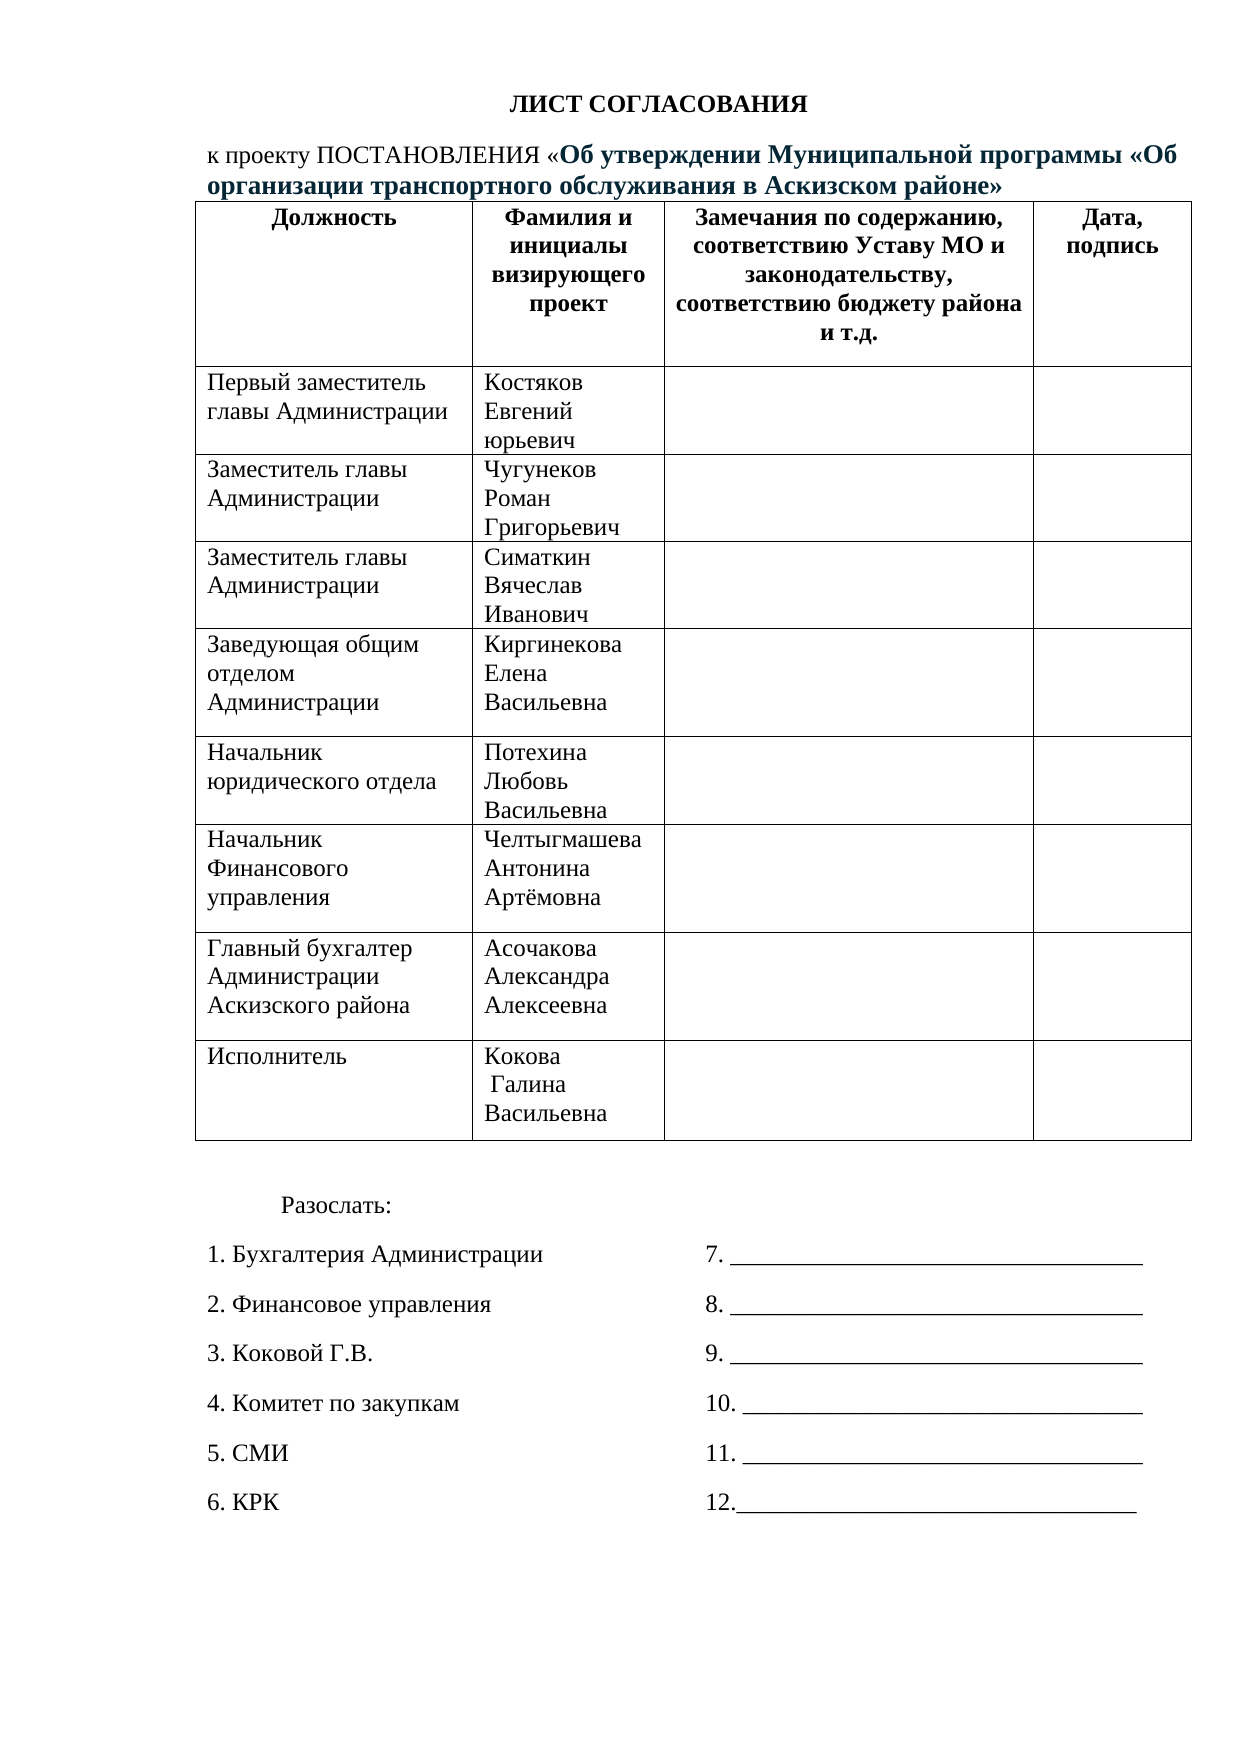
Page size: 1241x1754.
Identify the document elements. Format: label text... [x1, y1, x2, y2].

table_header 1. Бухгалтерия Администрации [196, 1239, 694, 1289]
table_cell [665, 542, 1033, 628]
table_cell [1034, 542, 1191, 628]
table_cell Киргинекова Елена Васильевна [473, 629, 664, 736]
table_cell [665, 825, 1033, 932]
table_cell Заведующая общим отделом Администрации [196, 629, 472, 736]
table_cell [665, 629, 1033, 736]
table_cell 10. ________________________________ [694, 1388, 1192, 1438]
table_cell Челтыгмашева Антонина Артёмовна [473, 825, 664, 932]
table_cell [1034, 367, 1191, 453]
table_cell [1034, 825, 1191, 932]
table_cell [1034, 933, 1191, 1040]
table_header Замечания по содержанию, соответствию Уставу МО и законодательству, соответствию бюджету района и т.д. [665, 202, 1033, 366]
table_cell 6. КРК [196, 1487, 694, 1537]
table_cell Кокова Галина Васильевна [473, 1041, 664, 1140]
table_header Должность [196, 202, 472, 366]
table_cell Потехина Любовь Васильевна [473, 737, 664, 823]
text к проекту ПОСТАНОВЛЕНИЯ «Об утверждении Муниципальной программы «Об организации транспортного обслуживания в Аскизском районе» [207, 138, 1181, 201]
table_cell 4. Комитет по закупкам [196, 1388, 694, 1438]
table_cell [1034, 629, 1191, 736]
table_cell Главный бухгалтер Администрации Аскизского района [196, 933, 472, 1040]
table_cell 9. _________________________________ [694, 1339, 1192, 1388]
table_cell 2. Финансовое управления [196, 1289, 694, 1338]
table_cell Начальник Финансового управления [196, 825, 472, 932]
table_cell [665, 1041, 1033, 1140]
table_cell [1034, 737, 1191, 823]
table_cell Исполнитель [196, 1041, 472, 1140]
table_cell Заместитель главы Администрации [196, 455, 472, 541]
text ЛИСТ СОГЛАСОВАНИЯ [207, 89, 1181, 117]
table_cell [1034, 455, 1191, 541]
table_cell Первый заместитель главы Администрации [196, 367, 472, 453]
table_cell Асочакова Александра Алексеевна [473, 933, 664, 1040]
table_cell 5. СМИ [196, 1438, 694, 1487]
table_cell Симаткин Вячеслав Иванович [473, 542, 664, 628]
table_cell [665, 455, 1033, 541]
table_cell 11. ________________________________ [694, 1438, 1192, 1487]
table_cell [665, 933, 1033, 1040]
table_cell 3. Коковой Г.В. [196, 1339, 694, 1388]
table_header Фамилия и инициалы визирующего проект [473, 202, 664, 366]
text Разослать: [207, 1190, 1181, 1218]
table_cell [1034, 1041, 1191, 1140]
table_header 7. _________________________________ [694, 1239, 1192, 1289]
table_cell Начальник юридического отдела [196, 737, 472, 823]
table_cell Заместитель главы Администрации [196, 542, 472, 628]
table_cell Чугунеков Роман Григорьевич [473, 455, 664, 541]
table_cell [665, 367, 1033, 453]
table_cell Костяков Евгений юрьевич [473, 367, 664, 453]
table_cell 12.________________________________ [694, 1487, 1192, 1537]
table_cell [665, 737, 1033, 823]
table_header Дата, подпись [1034, 202, 1191, 366]
table_cell 8. _________________________________ [694, 1289, 1192, 1338]
